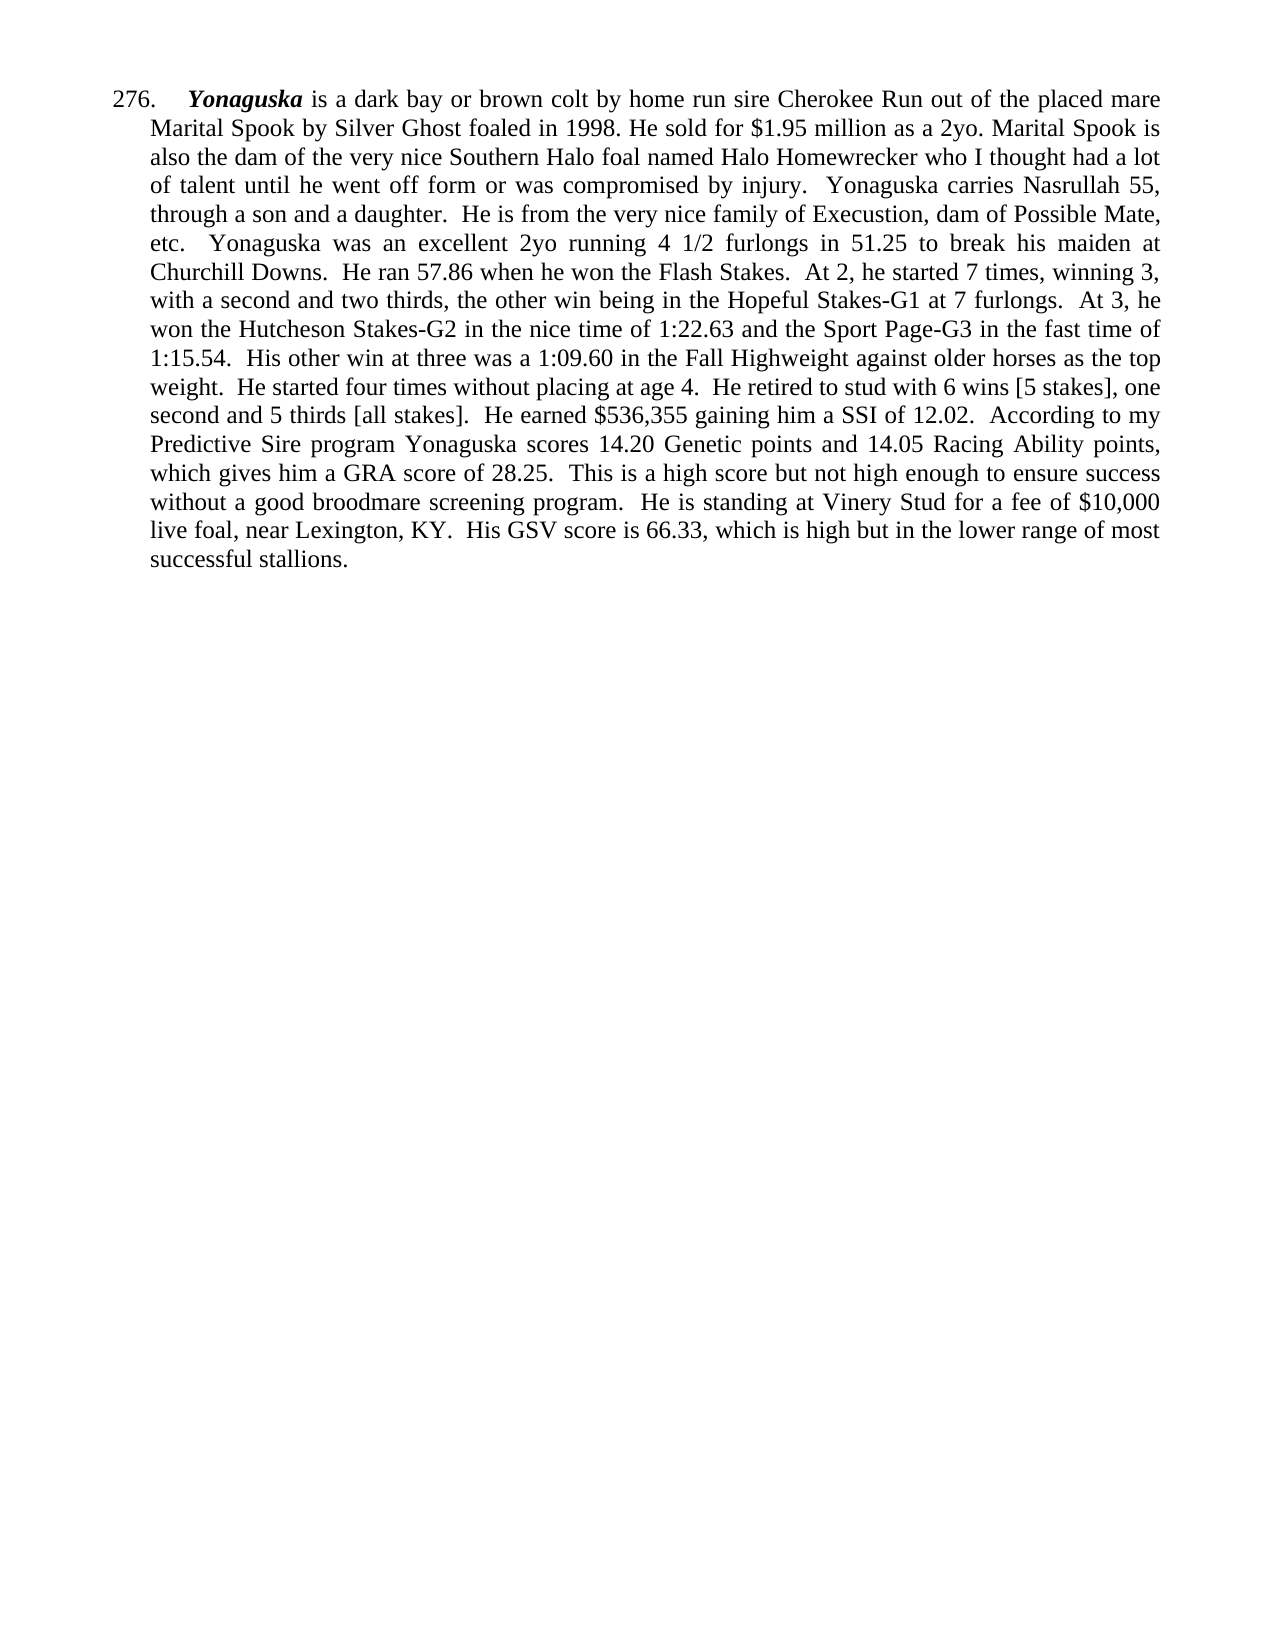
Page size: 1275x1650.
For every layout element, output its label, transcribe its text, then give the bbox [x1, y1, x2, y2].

list Yonaguska is a dark bay or brown colt by home run sire Cherokee Run out of the placed mare Marital Spook by Silver Ghost foaled in 1998. He sold for $1.95 million as a 2yo. Marital Spook is also the dam of the very nice Southern Halo foal named Halo Homewrecker who I thought had a lot of talent until he went off form or was compromised by injury. Yonaguska carries Nasrullah 55, through a son and a daughter. He is from the very nice family of Execustion, dam of Possible Mate, etc. Yonaguska was an excellent 2yo running 4 1/2 furlongs in 51.25 to break his maiden at Churchill Downs. He ran 57.86 when he won the Flash Stakes. At 2, he started 7 times, winning 3, with a second and two thirds, the other win being in the Hopeful Stakes-G1 at 7 furlongs. At 3, he won the Hutcheson Stakes-G2 in the nice time of 1:22.63 and the Sport Page-G3 in the fast time of 1:15.54. His other win at three was a 1:09.60 in the Fall Highweight against older horses as the top weight. He started four times without placing at age 4. He retired to stud with 6 wins [5 stakes], one second and 5 thirds [all stakes]. He earned $536,355 gaining him a SSI of 12.02. According to my Predictive Sire program Yonaguska scores 14.20 Genetic points and 14.05 Racing Ability points, which gives him a GRA score of 28.25. This is a high score but not high enough to ensure success without a good broodmare screening program. He is standing at Vinery Stud for a fee of $10,000 live foal, near Lexington, KY. His GSV score is 66.33, which is high but in the lower range of most successful stallions. [112, 84, 1162, 573]
